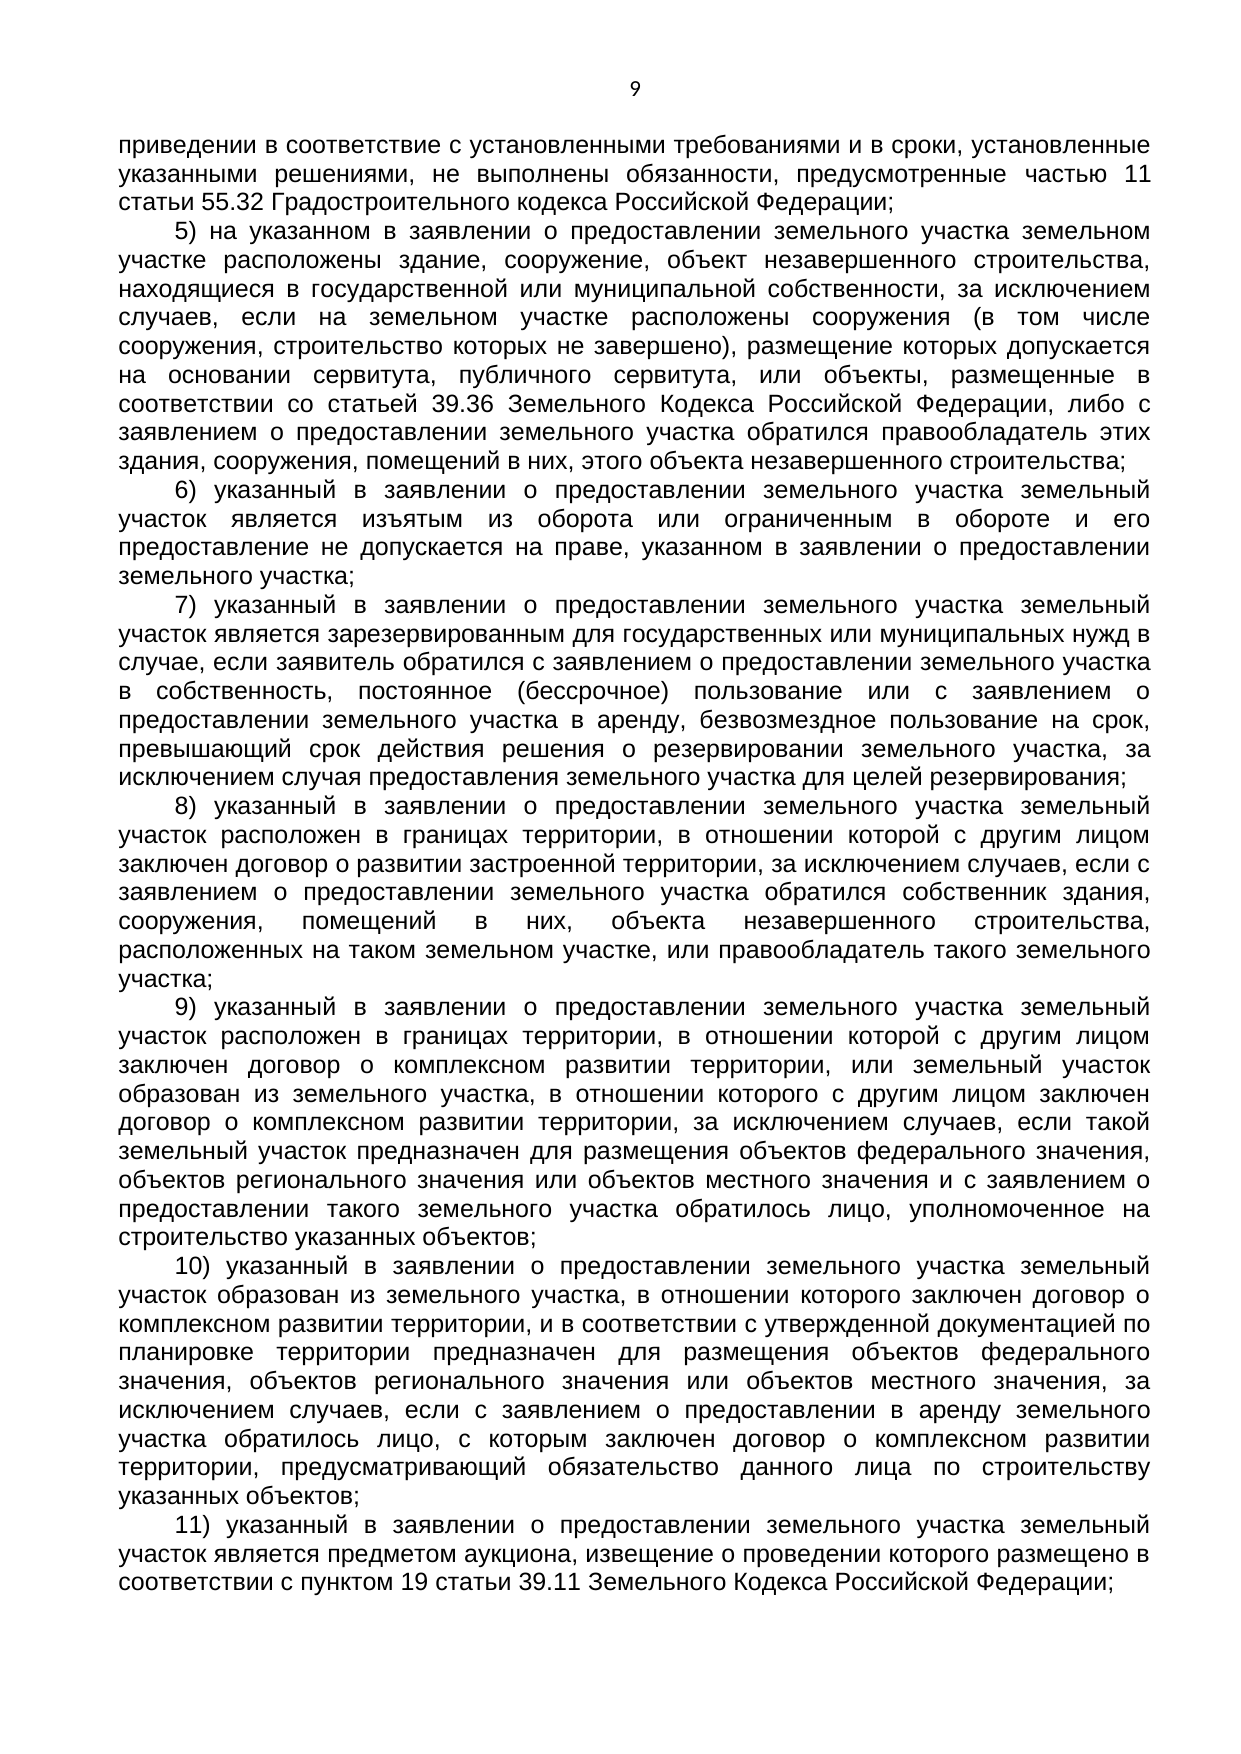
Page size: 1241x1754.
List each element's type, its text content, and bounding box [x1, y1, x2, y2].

text 9) указанный в заявлении о предоставлении земельного участка земельный участок расположен в границах территории, в отношении которой с другим лицом заключен договор о комплексном развитии территории, или земельный участок образован из земельного участка, в отношении которого с другим лицом заключен договор о комплексном развитии территории, за исключением случаев, если такой земельный участок предназначен для размещения объектов федерального значения, объектов регионального значения или объектов местного значения и с заявлением о предоставлении такого земельного участка обратилось лицо, уполномоченное на строительство указанных объектов; [118, 992, 1152, 1251]
text 5) на указанном в заявлении о предоставлении земельного участка земельном участке расположены здание, сооружение, объект незавершенного строительства, находящиеся в государственной или муниципальной собственности, за исключением случаев, если на земельном участке расположены сооружения (в том числе сооружения, строительство которых не завершено), размещение которых допускается на основании сервитута, публичного сервитута, или объекты, размещенные в соответствии со статьей 39.36 Земельного Кодекса Российской Федерации, либо с заявлением о предоставлении земельного участка обратился правообладатель этих здания, сооружения, помещений в них, этого объекта незавершенного строительства; [118, 216, 1152, 475]
text 8) указанный в заявлении о предоставлении земельного участка земельный участок расположен в границах территории, в отношении которой с другим лицом заключен договор о развитии застроенной территории, за исключением случаев, если с заявлением о предоставлении земельного участка обратился собственник здания, сооружения, помещений в них, объекта незавершенного строительства, расположенных на таком земельном участке, или правообладатель такого земельного участка; [118, 791, 1152, 992]
text 6) указанный в заявлении о предоставлении земельного участка земельный участок является изъятым из оборота или ограниченным в обороте и его предоставление не допускается на праве, указанном в заявлении о предоставлении земельного участка; [118, 475, 1152, 590]
text 10) указанный в заявлении о предоставлении земельного участка земельный участок образован из земельного участка, в отношении которого заключен договор о комплексном развитии территории, и в соответствии с утвержденной документацией по планировке территории предназначен для размещения объектов федерального значения, объектов регионального значения или объектов местного значения, за исключением случаев, если с заявлением о предоставлении в аренду земельного участка обратилось лицо, с которым заключен договор о комплексном развитии территории, предусматривающий обязательство данного лица по строительству указанных объектов; [118, 1251, 1152, 1510]
text 7) указанный в заявлении о предоставлении земельного участка земельный участок является зарезервированным для государственных или муниципальных нужд в случае, если заявитель обратился с заявлением о предоставлении земельного участка в собственность, постоянное (бессрочное) пользование или с заявлением о предоставлении земельного участка в аренду, безвозмездное пользование на срок, превышающий срок действия решения о резервировании земельного участка, за исключением случая предоставления земельного участка для целей резервирования; [118, 590, 1152, 791]
text 11) указанный в заявлении о предоставлении земельного участка земельный участок является предметом аукциона, извещение о проведении которого размещено в соответствии с пунктом 19 статьи 39.11 Земельного Кодекса Российской Федерации; [118, 1510, 1152, 1596]
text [118, 130, 1152, 216]
